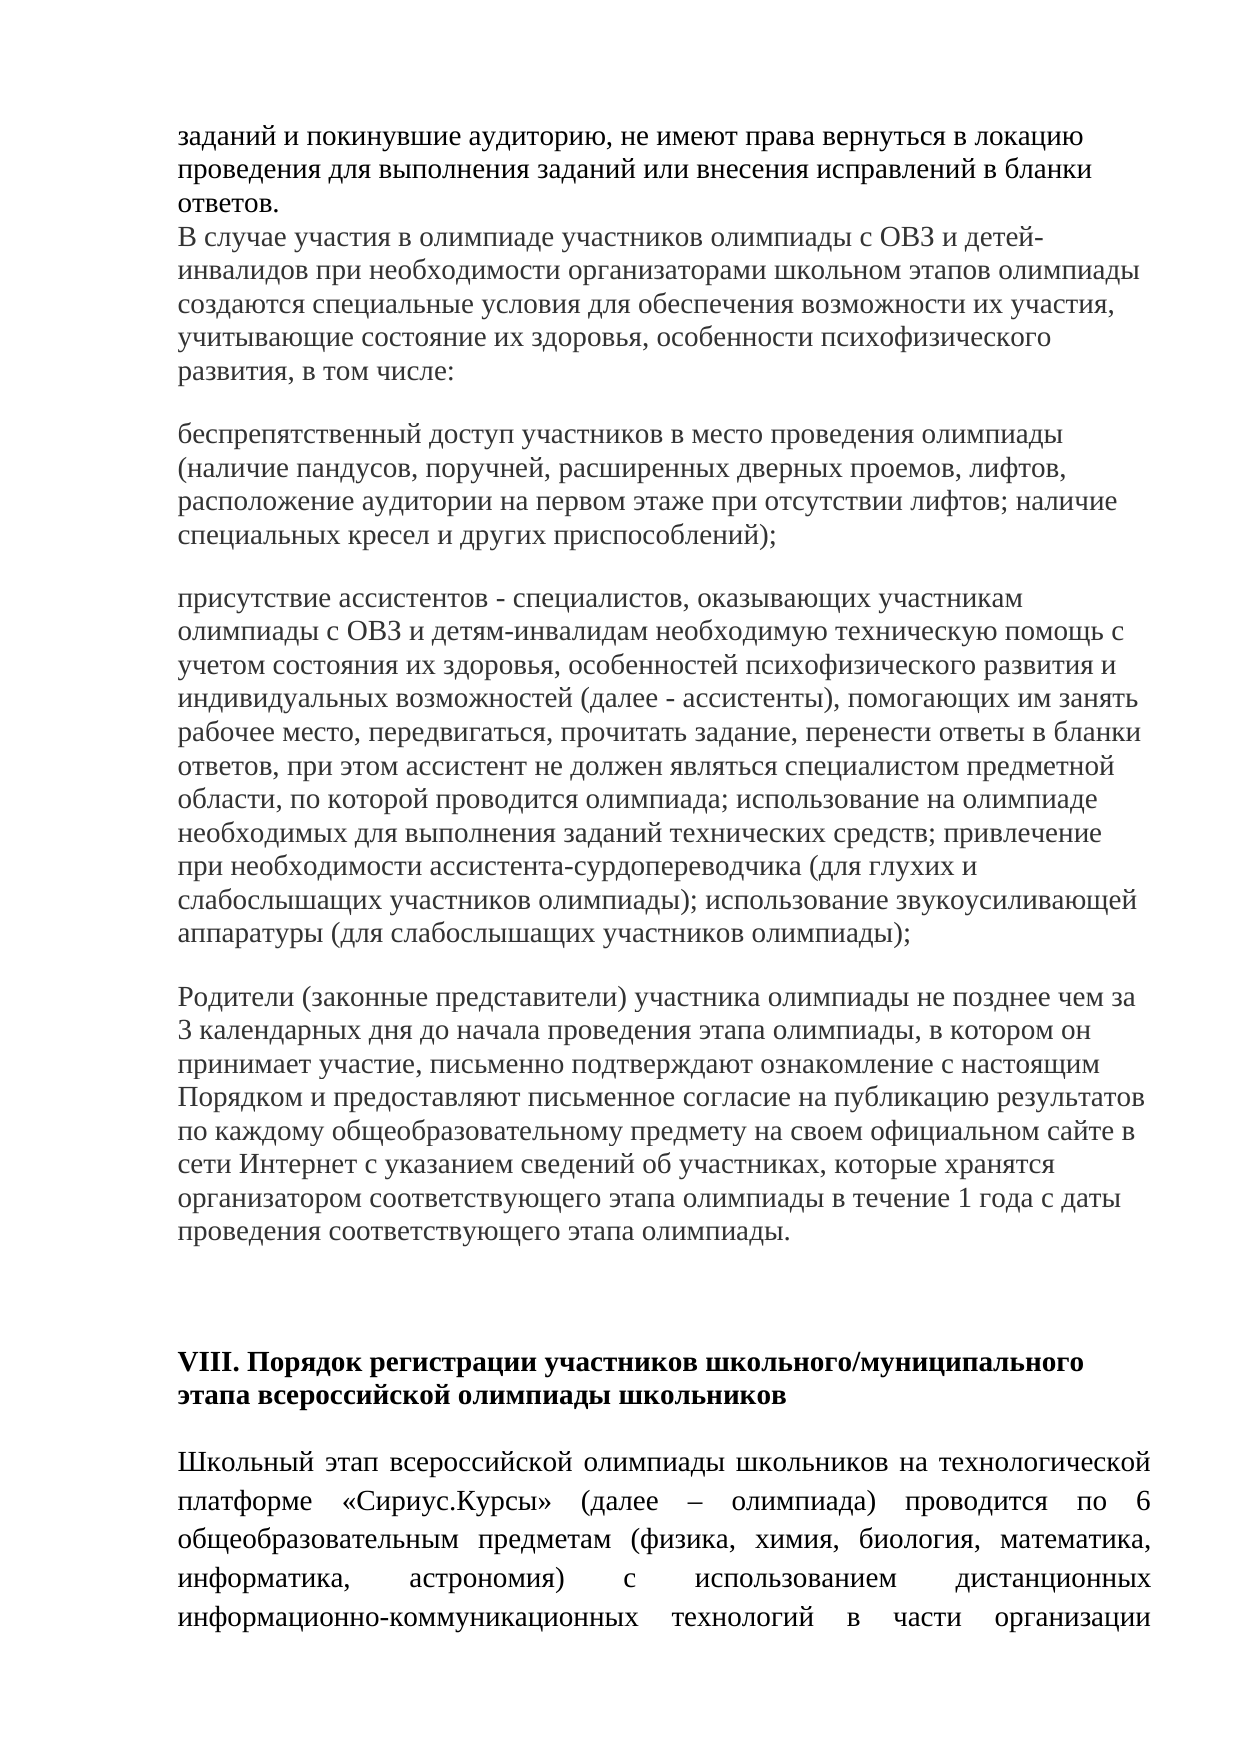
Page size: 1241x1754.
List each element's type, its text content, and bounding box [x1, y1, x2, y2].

text беспрепятственный доступ участников в место проведения олимпиады (наличие пандусов, поручней, расширенных дверных проемов, лифтов, расположение аудитории на первом этаже при отсутствии лифтов; наличие специальных кресел и других приспособлений); [177, 416, 1152, 550]
text присутствие ассистентов - специалистов, оказывающих участникам олимпиады с ОВЗ и детям-инвалидам необходимую техническую помощь с учетом состояния их здоровья, особенностей психофизического развития и индивидуальных возможностей (далее - ассистенты), помогающих им занять рабочее место, передвигаться, прочитать задание, перенести ответы в бланки ответов, при этом ассистент не должен являться специалистом предметной области, по которой проводится олимпиада; использование на олимпиаде необходимых для выполнения заданий технических средств; привлечение при необходимости ассистента-сурдопереводчика (для глухих и слабослышащих участников олимпиады); использование звукоусиливающей аппаратуры (для слабослышащих участников олимпиады); [177, 580, 1152, 949]
text Родители (законные представители) участника олимпиады не позднее чем за 3 календарных дня до начала проведения этапа олимпиады, в котором он принимает участие, письменно подтверждают ознакомление с настоящим Порядком и предоставляют письменное согласие на публикацию результатов по каждому общеобразовательному предмету на своем официальном сайте в сети Интернет с указанием сведений об участниках, которые хранятся организатором соответствующего этапа олимпиады в течение 1 года с даты проведения соответствующего этапа олимпиады. [177, 979, 1152, 1247]
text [177, 1444, 1152, 1632]
text VIII. Порядок регистрации участников школьного/муниципального этапа всероссийской олимпиады школьников [177, 1344, 1152, 1411]
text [177, 118, 1152, 219]
text В случае участия в олимпиаде участников олимпиады с ОВЗ и детей-инвалидов при необходимости организаторами школьном этапов олимпиады создаются специальные условия для обеспечения возможности их участия, учитывающие состояние их здоровья, особенности психофизического развития, в том числе: [177, 219, 1152, 386]
